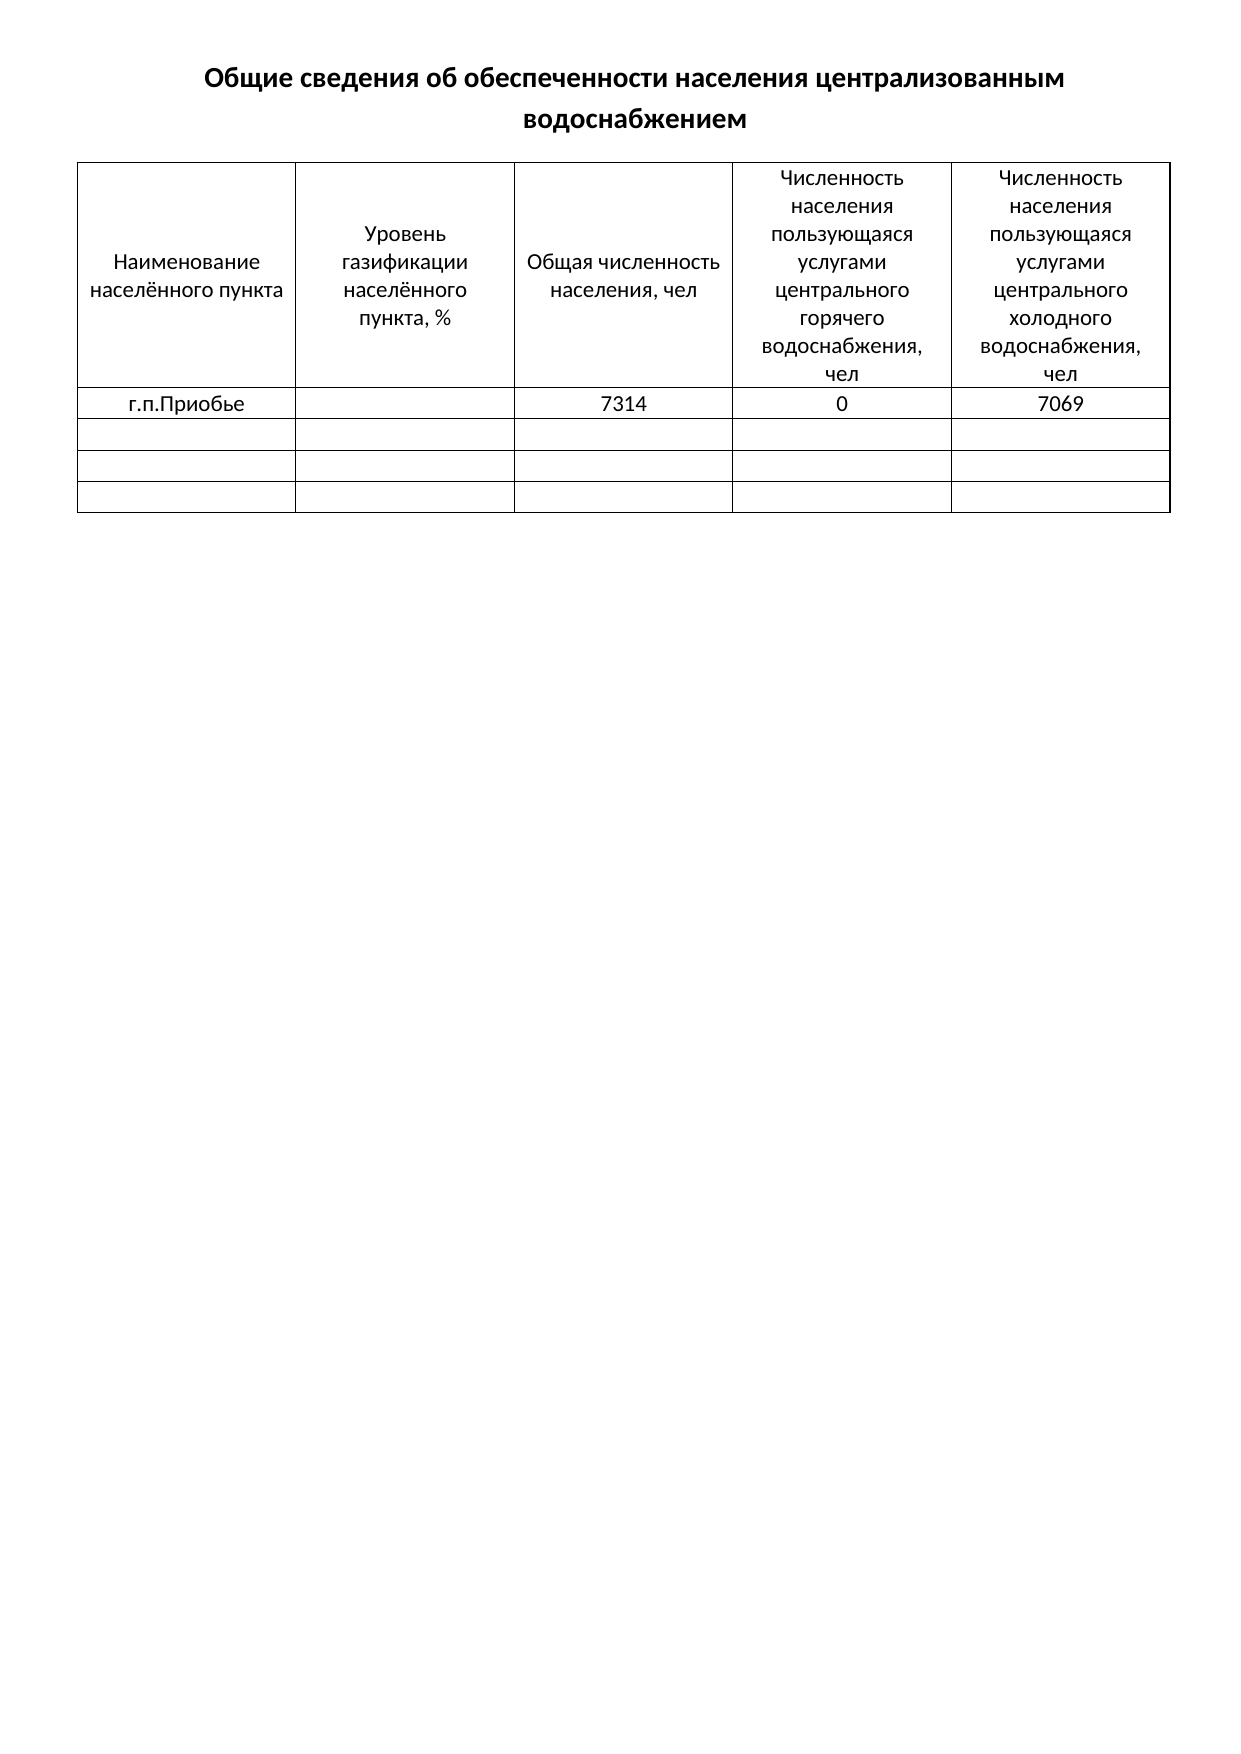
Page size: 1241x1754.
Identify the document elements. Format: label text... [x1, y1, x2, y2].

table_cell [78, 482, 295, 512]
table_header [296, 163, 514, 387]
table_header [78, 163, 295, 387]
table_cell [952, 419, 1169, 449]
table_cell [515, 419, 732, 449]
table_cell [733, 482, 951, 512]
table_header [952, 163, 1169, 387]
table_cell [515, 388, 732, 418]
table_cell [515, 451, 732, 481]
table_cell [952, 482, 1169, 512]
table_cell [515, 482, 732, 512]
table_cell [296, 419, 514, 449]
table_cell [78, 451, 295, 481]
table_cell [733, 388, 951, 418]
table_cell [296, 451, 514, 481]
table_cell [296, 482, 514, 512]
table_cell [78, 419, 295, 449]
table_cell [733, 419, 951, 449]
text Общие сведения об обеспеченности населения централизованным водоснабжением [89, 59, 1181, 136]
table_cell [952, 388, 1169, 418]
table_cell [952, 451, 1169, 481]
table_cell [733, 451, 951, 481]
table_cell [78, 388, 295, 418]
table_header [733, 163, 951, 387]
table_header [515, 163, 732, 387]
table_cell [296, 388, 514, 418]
